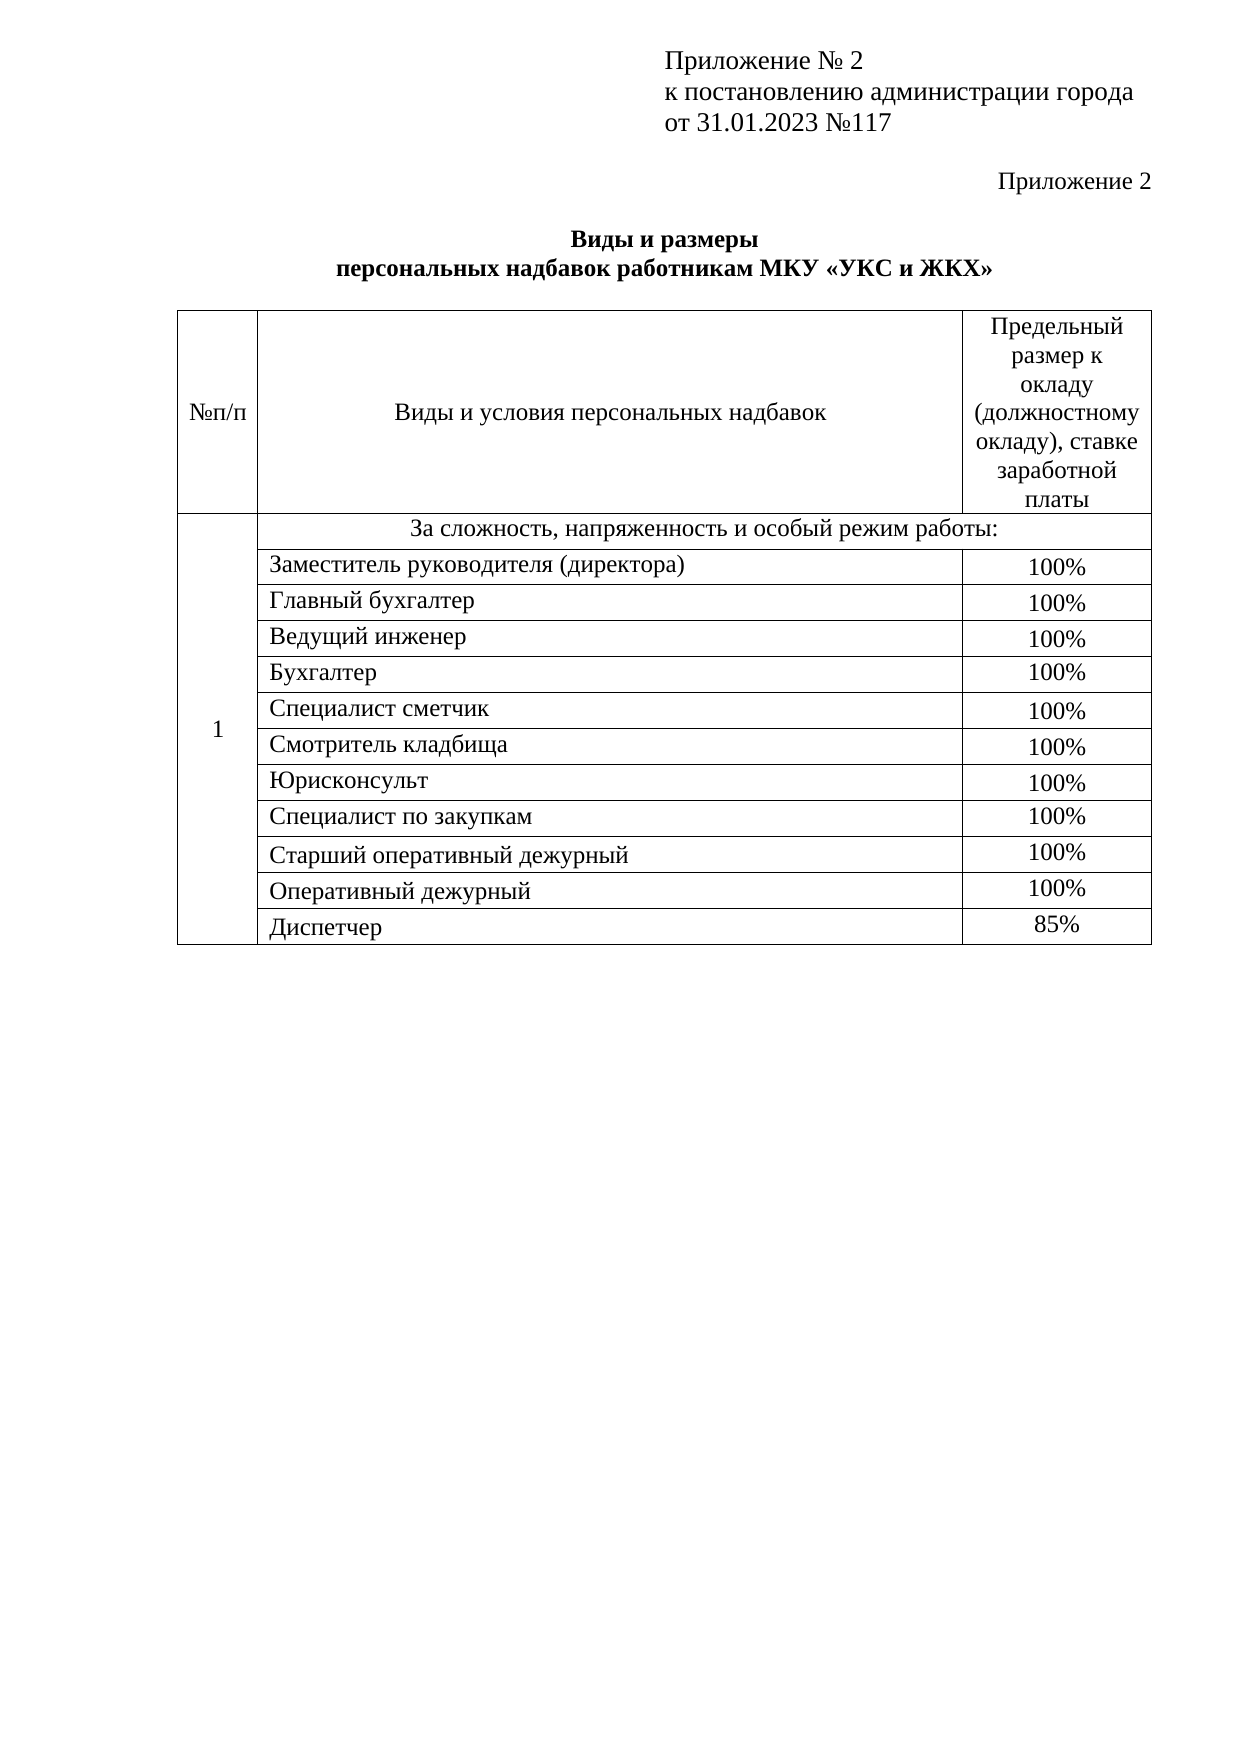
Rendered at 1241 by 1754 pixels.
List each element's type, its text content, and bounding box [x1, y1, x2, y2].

table_cell 100% [963, 550, 1151, 584]
table_cell Заместитель руководителя (директора) [258, 550, 962, 584]
table_cell Ведущий инженер [258, 621, 962, 656]
text Приложение 2 [177, 166, 1152, 195]
table_cell 100% [963, 837, 1151, 872]
table_cell 100% [963, 621, 1151, 656]
table_cell 100% [963, 693, 1151, 728]
table_cell 85% [963, 909, 1151, 944]
table_cell Бухгалтер [258, 657, 962, 692]
table_cell 100% [963, 729, 1151, 764]
table_cell 100% [963, 657, 1151, 692]
table_header №п/п [178, 311, 257, 512]
table_cell Смотритель кладбища [258, 729, 962, 764]
table_cell За сложность, напряженность и особый режим работы: [258, 514, 1151, 548]
text Виды и размеры [177, 224, 1152, 253]
table_cell 100% [963, 765, 1151, 800]
table_cell Старший оперативный дежурный [258, 837, 962, 872]
table_cell 100% [963, 801, 1151, 836]
table_cell Оперативный дежурный [258, 873, 962, 908]
table_header Виды и условия персональных надбавок [258, 311, 962, 512]
table_cell Специалист по закупкам [258, 801, 962, 836]
table_cell 1 [178, 514, 257, 944]
table_cell 100% [963, 873, 1151, 908]
table_cell Главный бухгалтер [258, 585, 962, 620]
table_header Приложение № 2 к постановлению администрации города от 31.01.2023 №117 [653, 44, 1152, 138]
table_cell Диспетчер [258, 909, 962, 944]
table_cell 100% [963, 585, 1151, 620]
table_cell Специалист сметчик [258, 693, 962, 728]
table_header Предельный размер к окладу (должностному окладу), ставке заработной платы [963, 311, 1151, 512]
text персональных надбавок работникам МКУ «УКС и ЖКХ» [177, 253, 1152, 281]
table_cell Юрисконсульт [258, 765, 962, 800]
